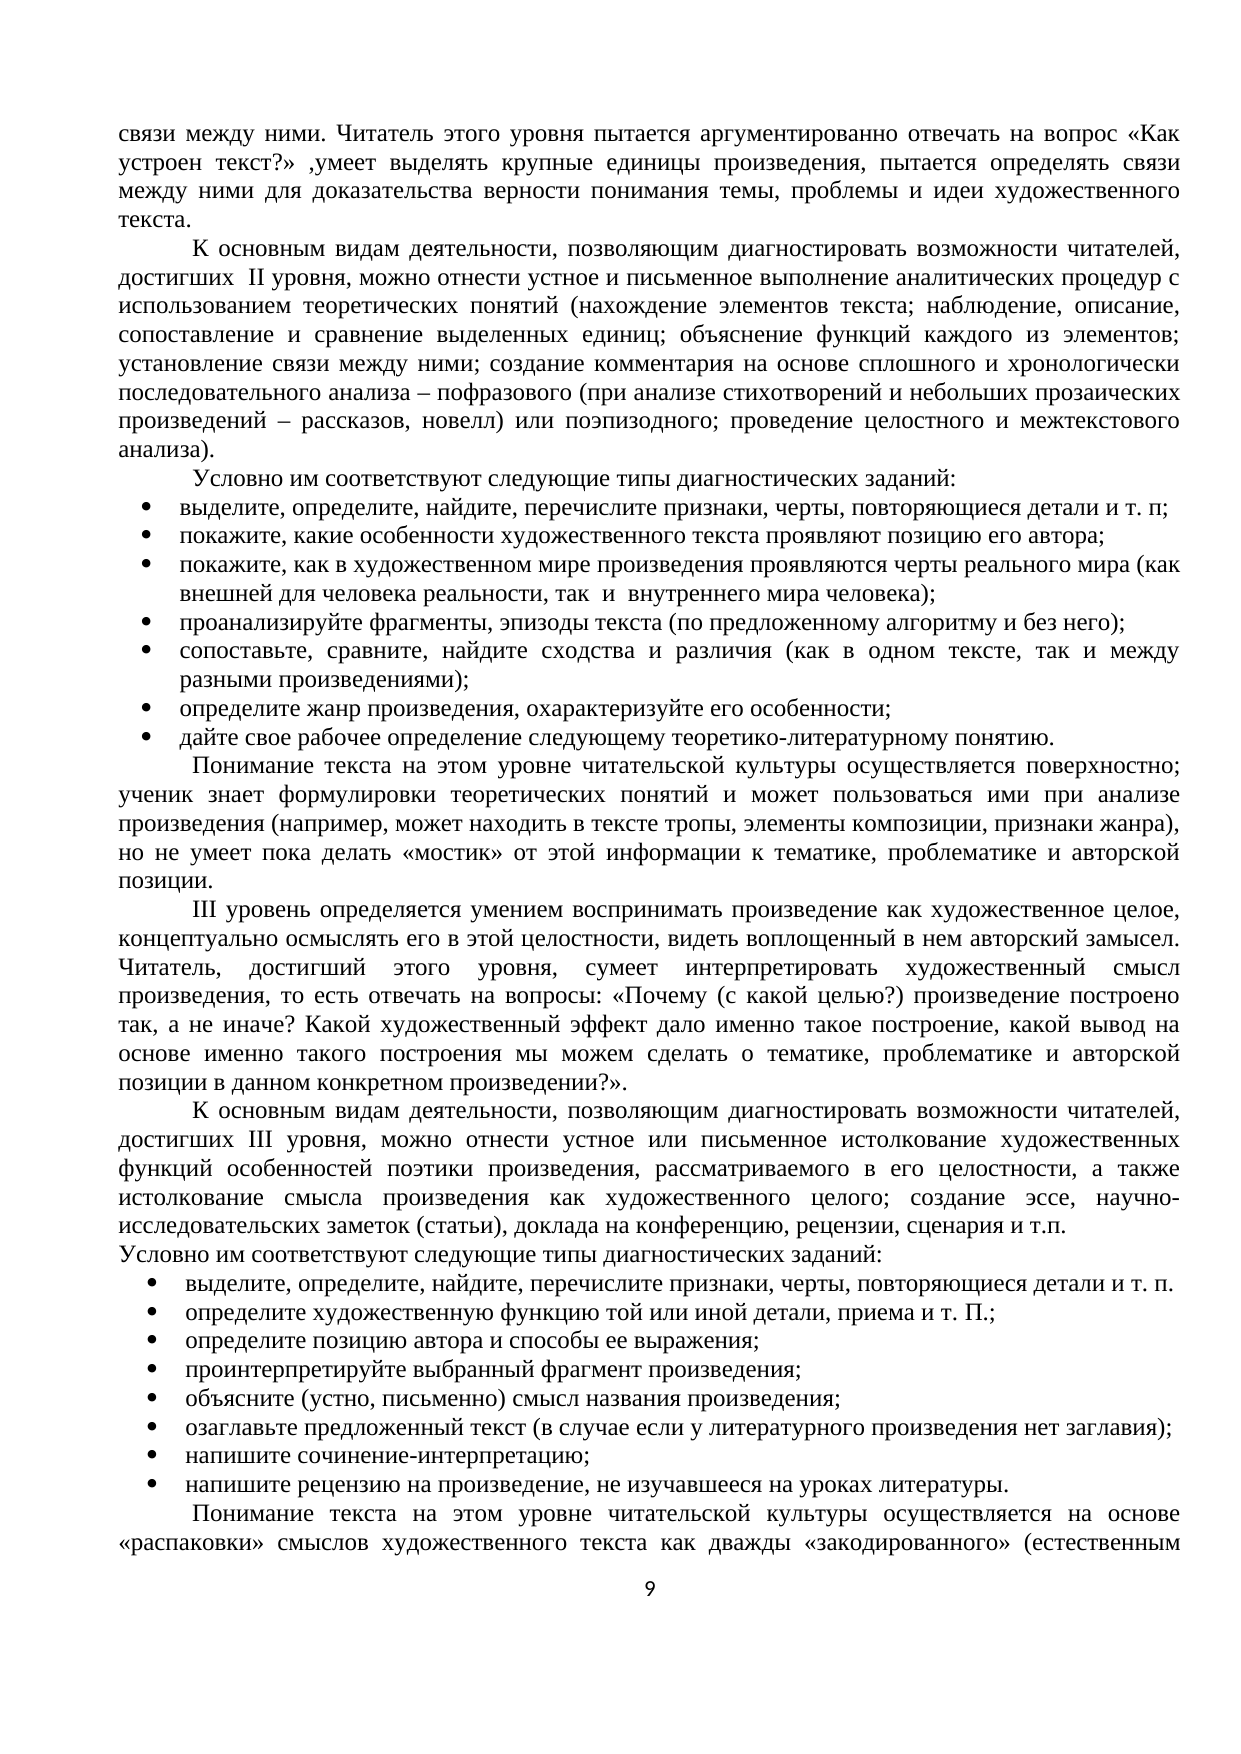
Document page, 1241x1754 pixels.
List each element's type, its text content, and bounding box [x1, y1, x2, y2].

list определите жанр произведения, охарактеризуйте его особенности; [142, 693, 1181, 722]
list дайте свое рабочее определение следующему теоретико-литературному понятию. [142, 722, 1181, 751]
list определите позицию автора и способы ее выражения; [148, 1326, 1181, 1354]
list проинтерпретируйте выбранный фрагмент произведения; [148, 1354, 1181, 1383]
list определите художественную функцию той или иной детали, приема и т. П.; [148, 1297, 1181, 1326]
list покажите, какие особенности художественного текста проявляют позицию его автора; [142, 521, 1181, 549]
list озаглавьте предложенный текст (в случае если у литературного произведения нет заглавия); [148, 1412, 1181, 1441]
list объясните (устно, письменно) смысл названия произведения; [148, 1383, 1181, 1412]
list напишите рецензию на произведение, не изучавшееся на уроках литературы. [148, 1469, 1181, 1498]
text К основным видам деятельности, позволяющим диагностировать возможности читателей, достигших III уровня, можно отнести устное или письменное истолкование художественных функций особенностей поэтики произведения, рассматриваемого в его целостности, а также истолкование смысла произведения как художественного целого; создание эссе, научно-исследовательских заметок (статьи), доклада на конференцию, рецензии, сценария и т.п. [118, 1096, 1181, 1239]
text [118, 118, 1181, 233]
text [118, 1498, 1181, 1556]
text III уровень определяется умением воспринимать произведение как художественное целое, концептуально осмыслять его в этой целостности, видеть воплощенный в нем авторский замысел. Читатель, достигший этого уровня, сумеет интерпретировать художественный смысл произведения, то есть отвечать на вопросы: «Почему (с какой целью?) произведение построено так, а не иначе? Какой художественный эффект дало именно такое построение, какой вывод на основе именно такого построения мы можем сделать о тематике, проблематике и авторской позиции в данном конкретном произведении?». [118, 894, 1181, 1096]
list выделите, определите, найдите, перечислите признаки, черты, повторяющиеся детали и т. п. [148, 1268, 1181, 1297]
list выделите, определите, найдите, перечислите признаки, черты, повторяющиеся детали и т. п; [142, 492, 1181, 521]
list напишите сочинение-интерпретацию; [148, 1441, 1181, 1469]
list сопоставьте, сравните, найдите сходства и различия (как в одном тексте, так и между разными произведениями); [142, 636, 1181, 693]
text Условно им соответствуют следующие типы диагностических заданий: [118, 1239, 1181, 1268]
text Понимание текста на этом уровне читательской культуры осуществляется поверхностно; ученик знает формулировки теоретических понятий и может пользоваться ими при анализе произведения (например, может находить в тексте тропы, элементы композиции, признаки жанра), но не умеет пока делать «мостик» от этой информации к тематике, проблематике и авторской позиции. [118, 751, 1181, 894]
text Условно им соответствуют следующие типы диагностических заданий: [118, 463, 1181, 492]
text К основным видам деятельности, позволяющим диагностировать возможности читателей, достигших II уровня, можно отнести устное и письменное выполнение аналитических процедур с использованием теоретических понятий (нахождение элементов текста; наблюдение, описание, сопоставление и сравнение выделенных единиц; объяснение функций каждого из элементов; установление связи между ними; создание комментария на основе сплошного и хронологически последовательного анализа – пофразового (при анализе стихотворений и небольших прозаических произведений – рассказов, новелл) или поэпизодного; проведение целостного и межтекстового анализа). [118, 233, 1181, 463]
list проанализируйте фрагменты, эпизоды текста (по предложенному алгоритму и без него); [142, 607, 1181, 636]
list покажите, как в художественном мире произведения проявляются черты реального мира (как внешней для человека реальности, так и внутреннего мира человека); [142, 549, 1181, 607]
